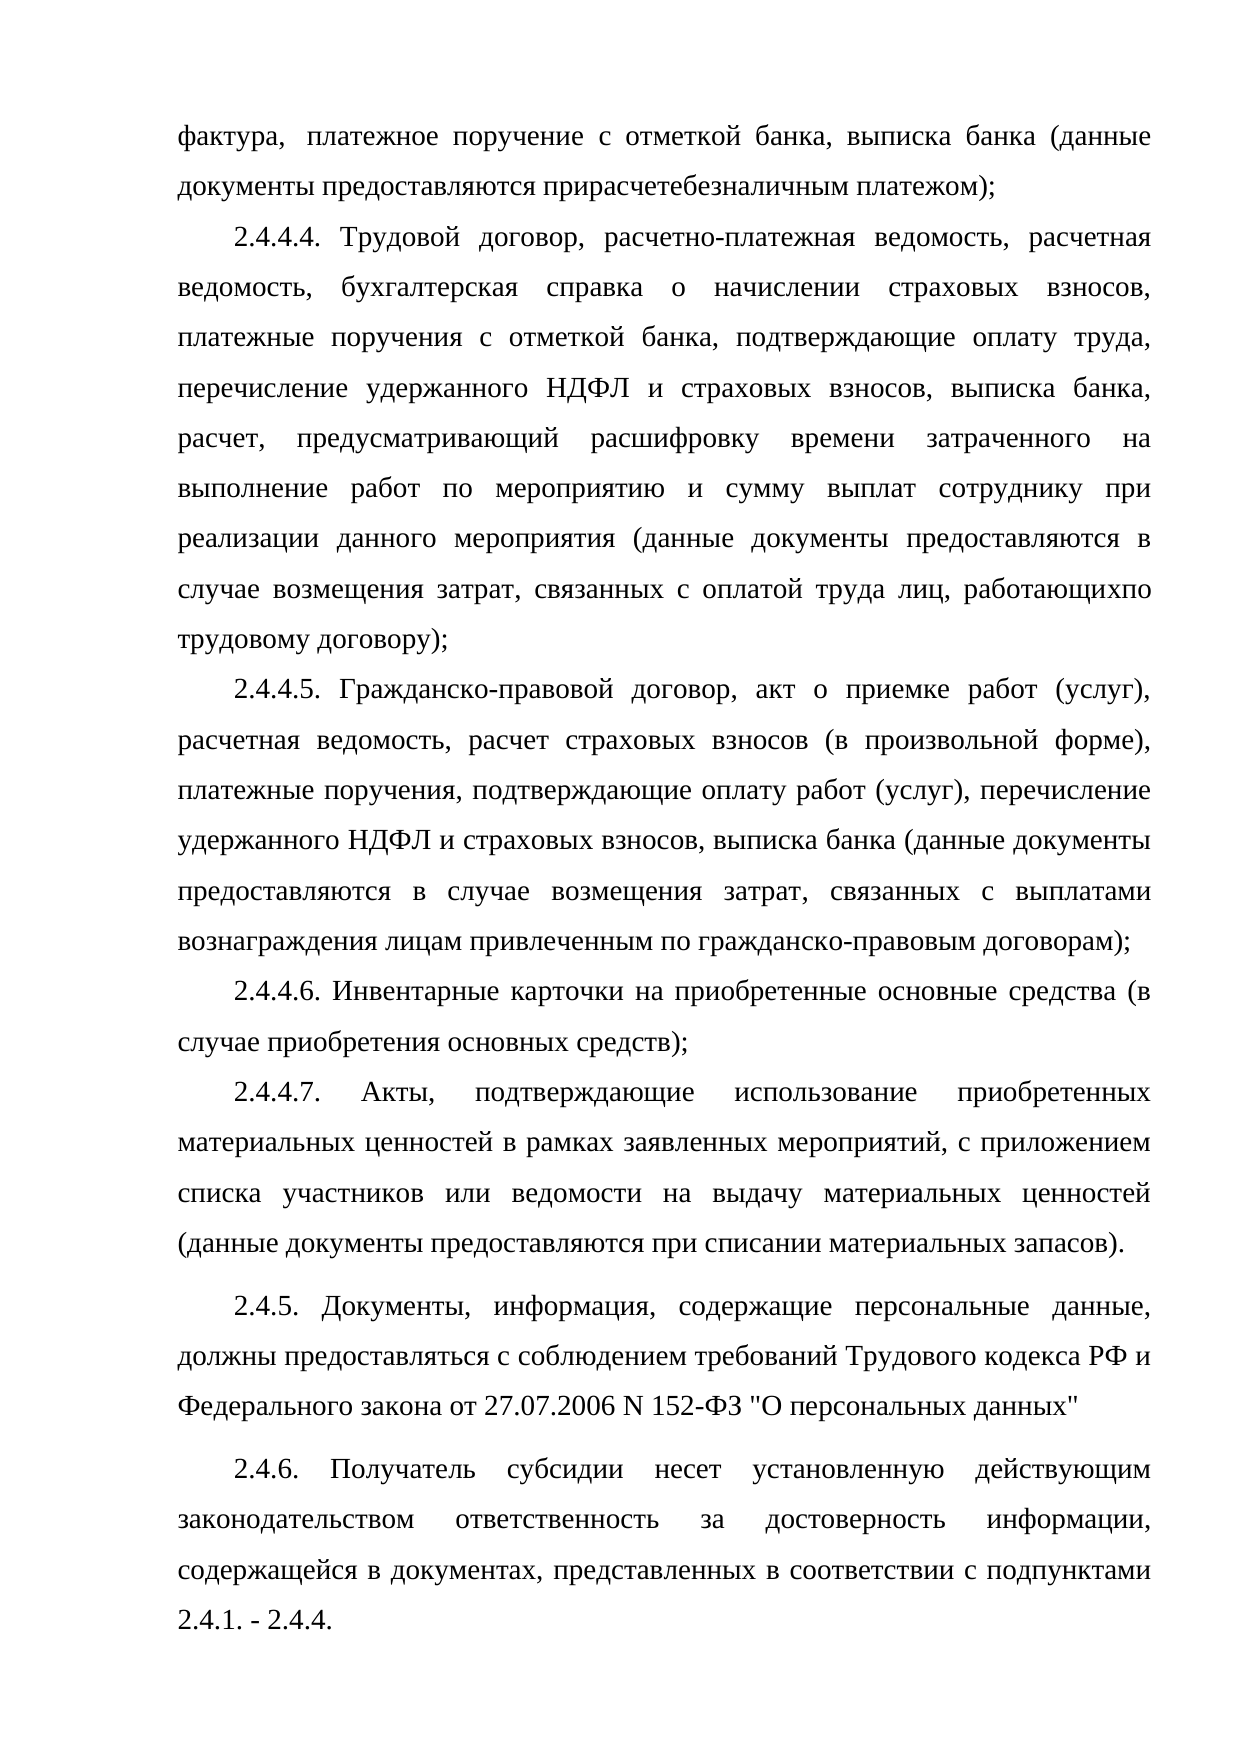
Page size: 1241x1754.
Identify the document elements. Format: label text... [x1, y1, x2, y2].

text 2.4.4.6. Инвентарные карточки на приобретенные основные средства (в случае приобретения основных средств); [177, 973, 1152, 1057]
text 2.4.4.4. Трудовой договор, расчетно-платежная ведомость, расчетная ведомость, бухгалтерская справка о начислении страховых взносов, платежные поручения с отметкой банка, подтверждающие оплату труда, перечисление удержанного НДФЛ и страховых взносов, выписка банка, расчет, предусматривающий расшифровку времени затраченного на выполнение работ по мероприятию и сумму выплат сотруднику при реализации данного мероприятия (данные документы предоставляются в случае возмещения затрат, связанных с оплатой труда лиц, работающихпо трудовому договору); [177, 219, 1152, 655]
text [177, 118, 1152, 202]
text 2.4.4.7. Акты, подтверждающие использование приобретенных материальных ценностей в рамках заявленных мероприятий, с приложением списка участников или ведомости на выдачу материальных ценностей (данные документы предоставляются при списании материальных запасов). [177, 1074, 1152, 1258]
text 2.4.6. Получатель субсидии несет установленную действующим законодательством ответственность за достоверность информации, содержащейся в документах, представленных в соответствии с подпунктами 2.4.1. - 2.4.4. [177, 1451, 1152, 1636]
text 2.4.5. Документы, информация, содержащие персональные данные, должны предоставляться с соблюдением требований Трудового кодекса РФ и Федерального закона от 27.07.2006 N 152-ФЗ "О персональных данных" [177, 1288, 1152, 1422]
text 2.4.4.5. Гражданско-правовой договор, акт о приемке работ (услуг), расчетная ведомость, расчет страховых взносов (в произвольной форме), платежные поручения, подтверждающие оплату работ (услуг), перечисление удержанного НДФЛ и страховых взносов, выписка банка (данные документы предоставляются в случае возмещения затрат, связанных с выплатами вознаграждения лицам привлеченным по гражданско-правовым договорам); [177, 672, 1152, 957]
